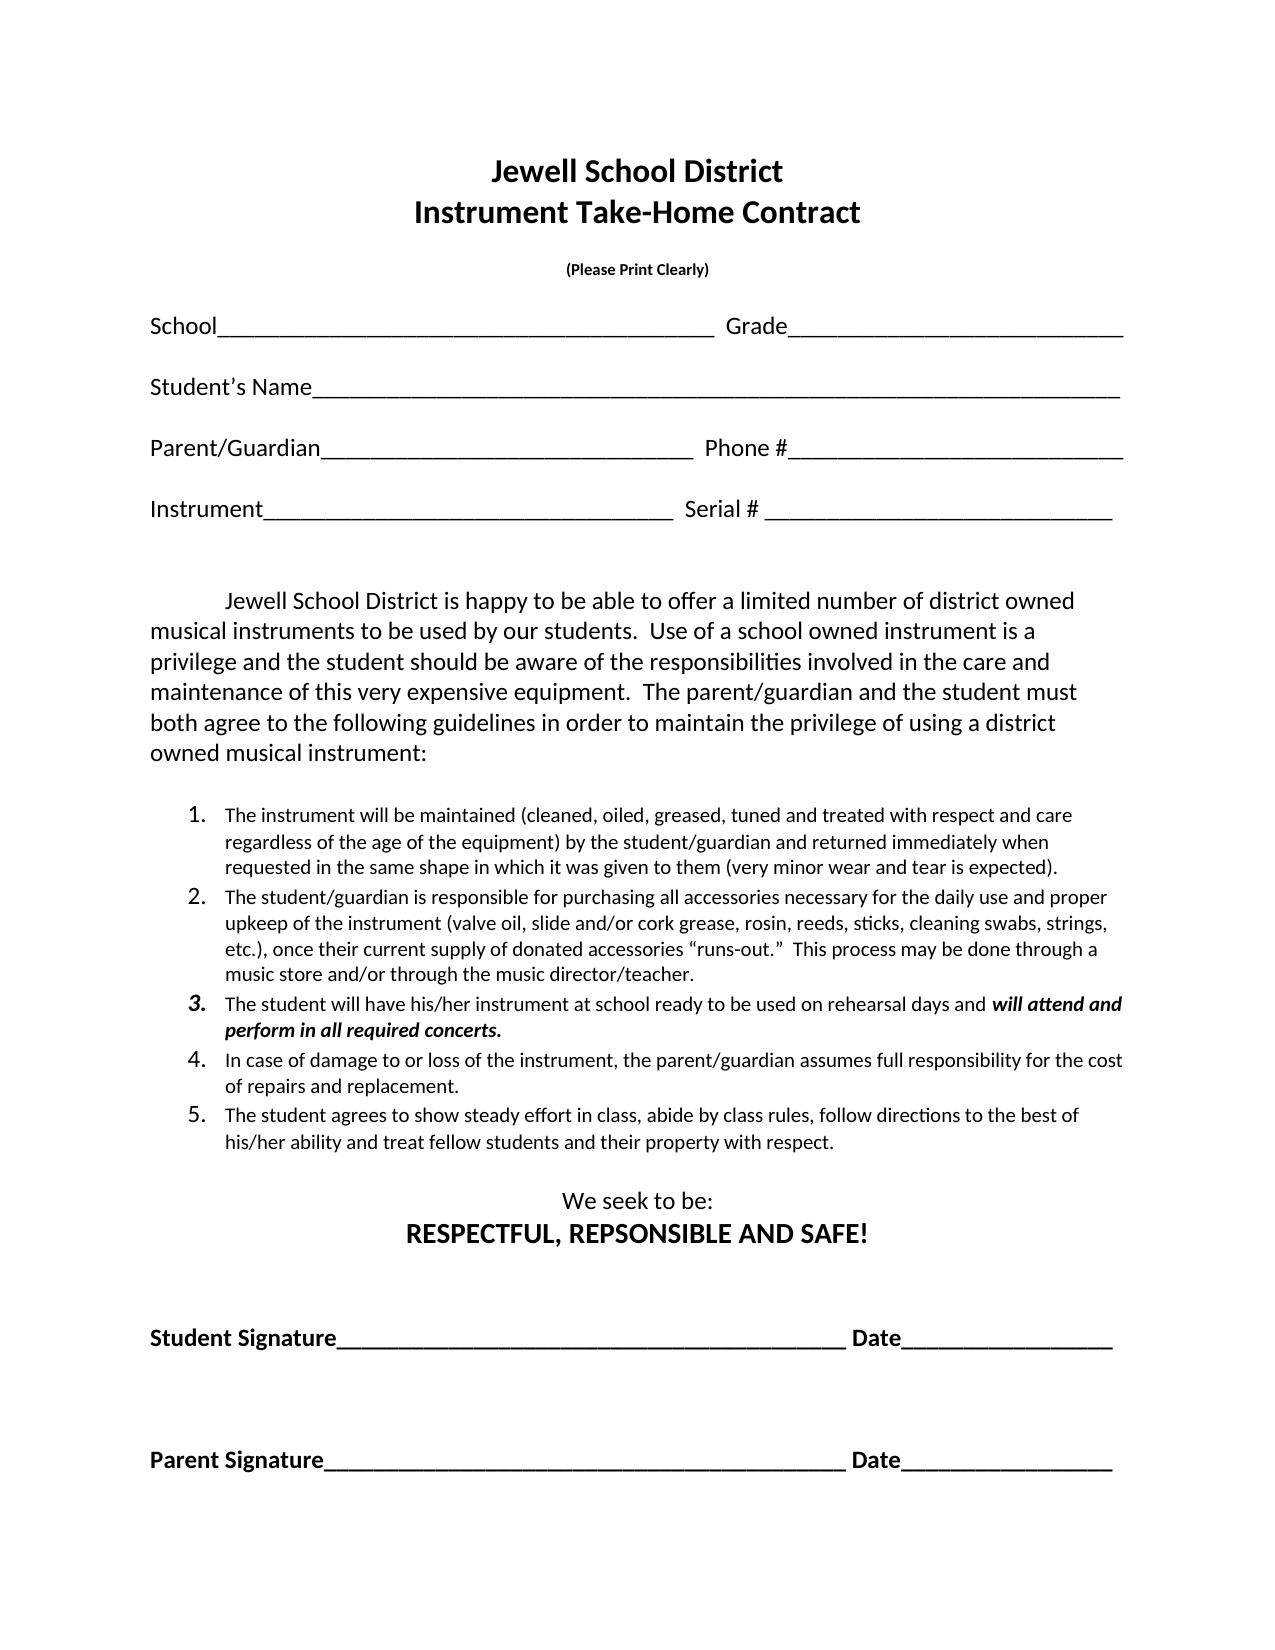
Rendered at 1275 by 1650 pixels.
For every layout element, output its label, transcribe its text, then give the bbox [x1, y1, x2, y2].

text (Please Print Clearly) [150, 259, 1125, 280]
text Parent/Guardian______________________________ Phone #___________________________ [150, 432, 1125, 463]
text Instrument_________________________________ Serial # ____________________________ [150, 493, 1125, 524]
text Jewell School District is happy to be able to offer a limited number of district owned musical instruments to be used by our students. Use of a school owned instrument is a privilege and the student should be aware of the responsibilities involved in the care and maintenance of this very expensive equipment. The parent/guardian and the student must both agree to the following guidelines in order to maintain the privilege of using a district owned musical instrument: [150, 585, 1125, 768]
text Parent Signature__________________________________________ Date_________________ [150, 1444, 1125, 1475]
list The instrument will be maintained (cleaned, oiled, greased, tuned and treated with respect and care regardless of the age of the equipment) by the student/guardian and returned immediately when requested in the same shape in which it was given to them (very minor wear and tear is expected). [187, 799, 1125, 880]
list In case of damage to or loss of the instrument, the parent/guardian assumes full responsibility for the cost of repairs and replacement. [187, 1043, 1125, 1099]
list The student/guardian is responsible for purchasing all accessories necessary for the daily use and proper upkeep of the instrument (valve oil, slide and/or cork grease, rosin, reeds, sticks, cleaning swabs, strings, etc.), once their current supply of donated accessories “runs-out.” This process may be done through a music store and/or through the music director/teacher. [187, 880, 1125, 987]
list The student agrees to show steady effort in class, abide by class rules, follow directions to the best of his/her ability and treat fellow students and their property with respect. [187, 1099, 1125, 1154]
text RESPECTFUL, REPSONSIBLE AND SAFE! [150, 1216, 1125, 1251]
text Instrument Take-Home Contract [150, 191, 1125, 231]
text We seek to be: [150, 1185, 1125, 1216]
list The student will have his/her instrument at school ready to be used on rehearsal days and will attend and perform in all required concerts. [187, 987, 1125, 1043]
text School________________________________________ Grade___________________________ [150, 310, 1125, 341]
text Jewell School District [150, 150, 1125, 191]
text Student Signature_________________________________________ Date_________________ [150, 1322, 1125, 1353]
text Student’s Name_________________________________________________________________ [150, 371, 1125, 402]
